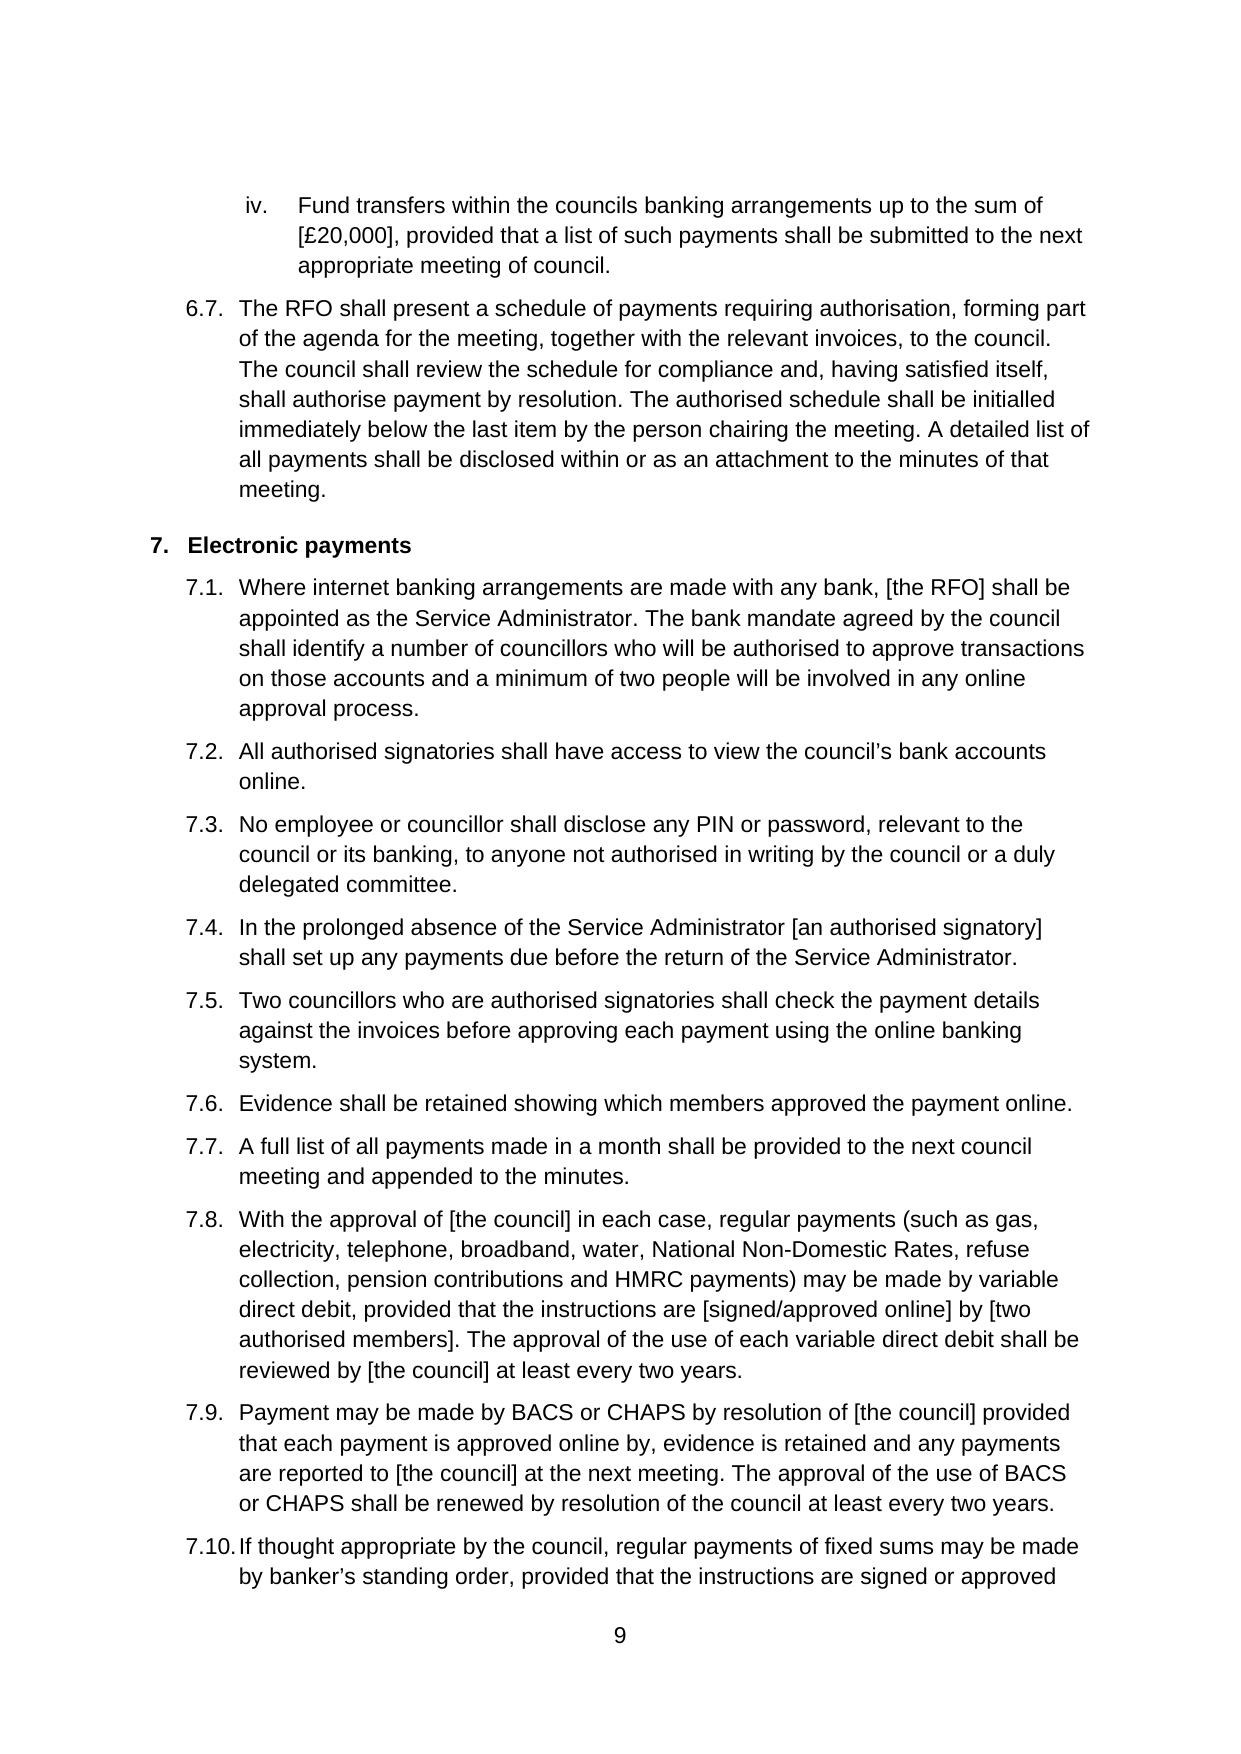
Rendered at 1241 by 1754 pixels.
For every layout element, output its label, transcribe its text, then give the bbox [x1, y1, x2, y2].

list Payment may be made by BACS or CHAPS by resolution of [the council] provided that each payment is approved online by, evidence is retained and any payments are reported to [the council] at the next meeting. The approval of the use of BACS or CHAPS shall be renewed by resolution of the council at least every two years. [185, 1399, 1090, 1516]
list A full list of all payments made in a month shall be provided to the next council meeting and appended to the minutes. [185, 1133, 1090, 1189]
list The RFO shall present a schedule of payments requiring authorisation, forming part of the agenda for the meeting, together with the relevant invoices, to the council. The council shall review the schedule for compliance and, having satisfied itself, shall authorise payment by resolution. The authorised schedule shall be initialled immediately below the last item by the person chairing the meeting. A detailed list of all payments shall be disclosed within or as an attachment to the minutes of that meeting. [185, 295, 1090, 503]
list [185, 1533, 1090, 1589]
list Where internet banking arrangements are made with any bank, [the RFO] shall be appointed as the Service Administrator. The bank mandate agreed by the council shall identify a number of councillors who will be authorised to approve transactions on those accounts and a minimum of two people will be involved in any online approval process. [185, 574, 1090, 721]
subtitle Electronic payments [150, 532, 1090, 558]
list All authorised signatories shall have access to view the council’s bank accounts online. [185, 738, 1090, 794]
list Fund transfers within the councils banking arrangements up to the sum of [£20,000], provided that a list of such payments shall be submitted to the next appropriate meeting of council. [268, 192, 1090, 279]
list With the approval of [the council] in each case, regular payments (such as gas, electricity, telephone, broadband, water, National Non-Domestic Rates, refuse collection, pension contributions and HMRC payments) may be made by variable direct debit, provided that the instructions are [signed/approved online] by [two authorised members]. The approval of the use of each variable direct debit shall be reviewed by [the council] at least every two years. [185, 1206, 1090, 1383]
list Two councillors who are authorised signatories shall check the payment details against the invoices before approving each payment using the online banking system. [185, 987, 1090, 1073]
list Evidence shall be retained showing which members approved the payment online. [185, 1090, 1090, 1116]
list In the prolonged absence of the Service Administrator [an authorised signatory] shall set up any payments due before the return of the Service Administrator. [185, 914, 1090, 970]
list No employee or councillor shall disclose any PIN or password, relevant to the council or its banking, to anyone not authorised in writing by the council or a duly delegated committee. [185, 811, 1090, 897]
